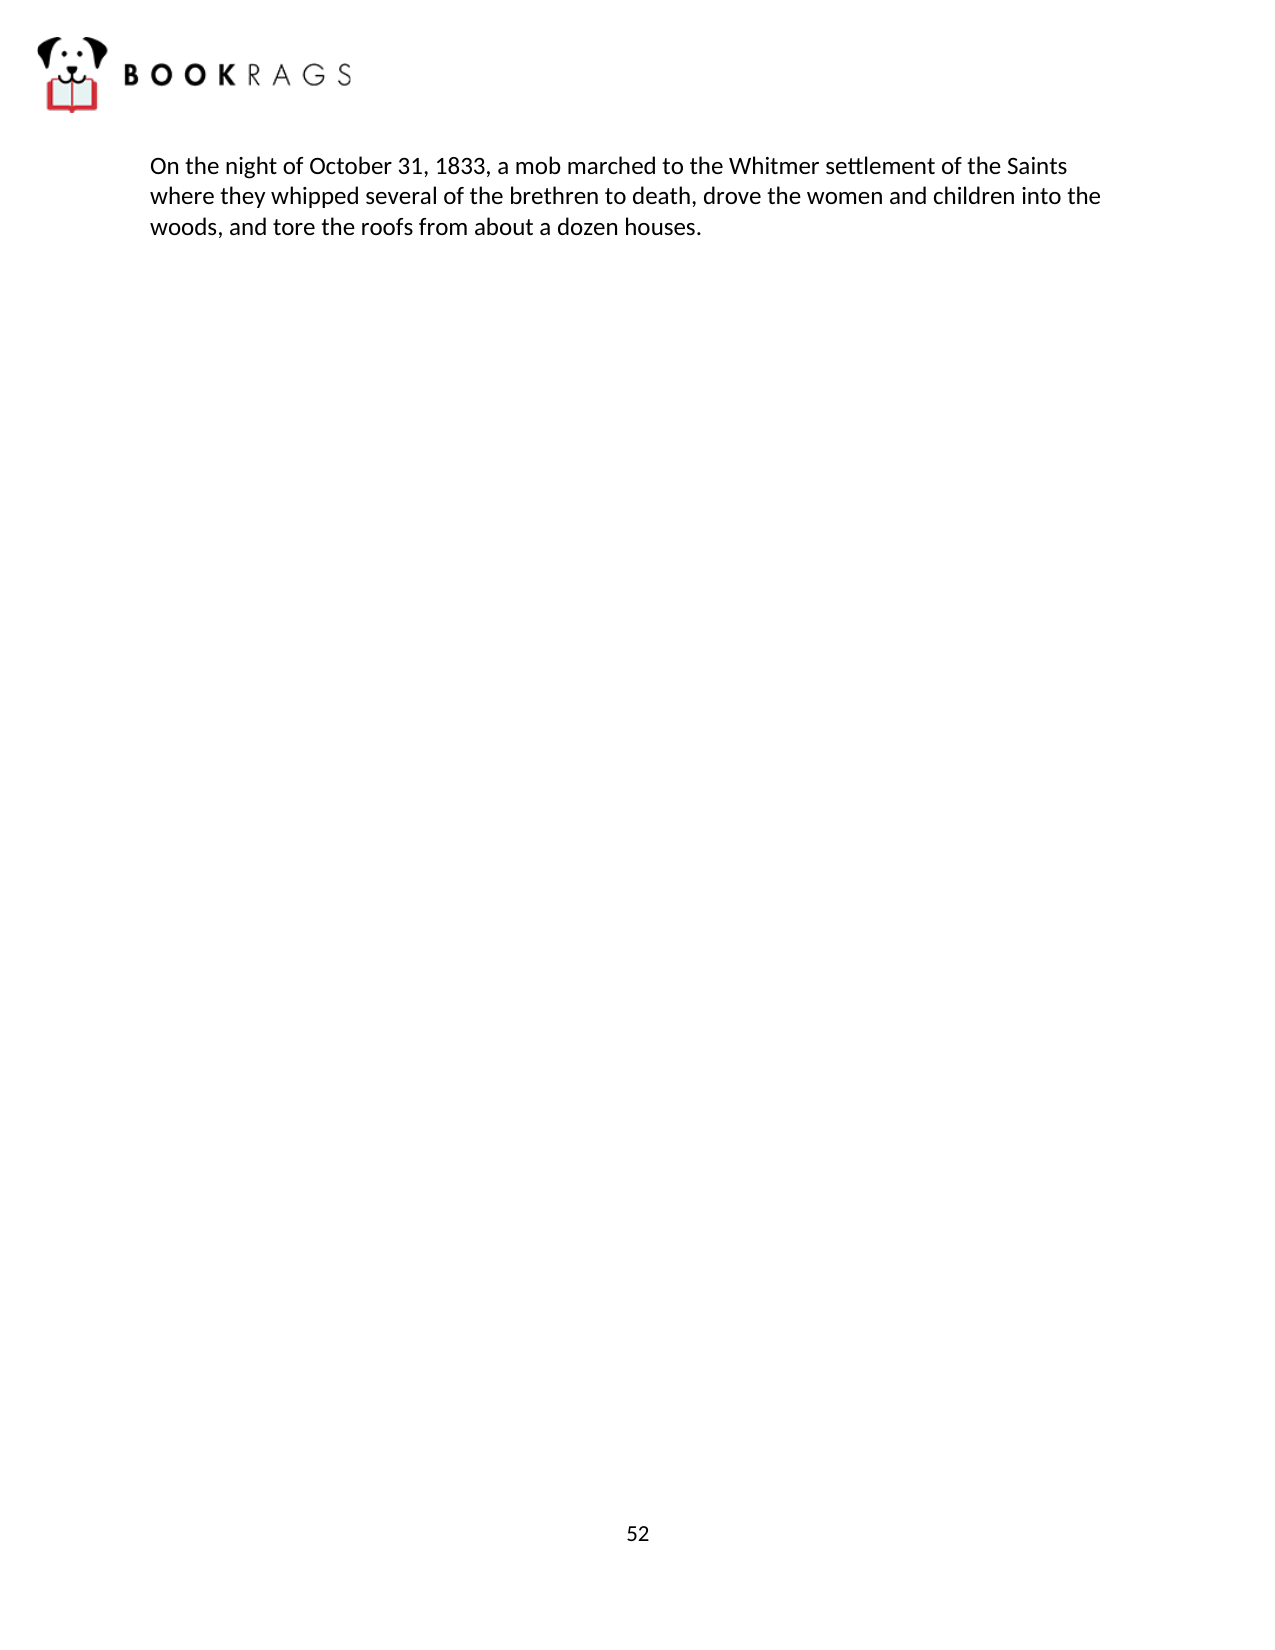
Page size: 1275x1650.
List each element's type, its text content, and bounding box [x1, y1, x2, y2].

picture [37, 37, 351, 113]
text On the night of October 31, 1833, a mob marched to the Whitmer settlement of the Saints where they whipped several of the brethren to death, drove the women and children into the woods, and tore the roofs from about a dozen houses. [150, 150, 1125, 242]
